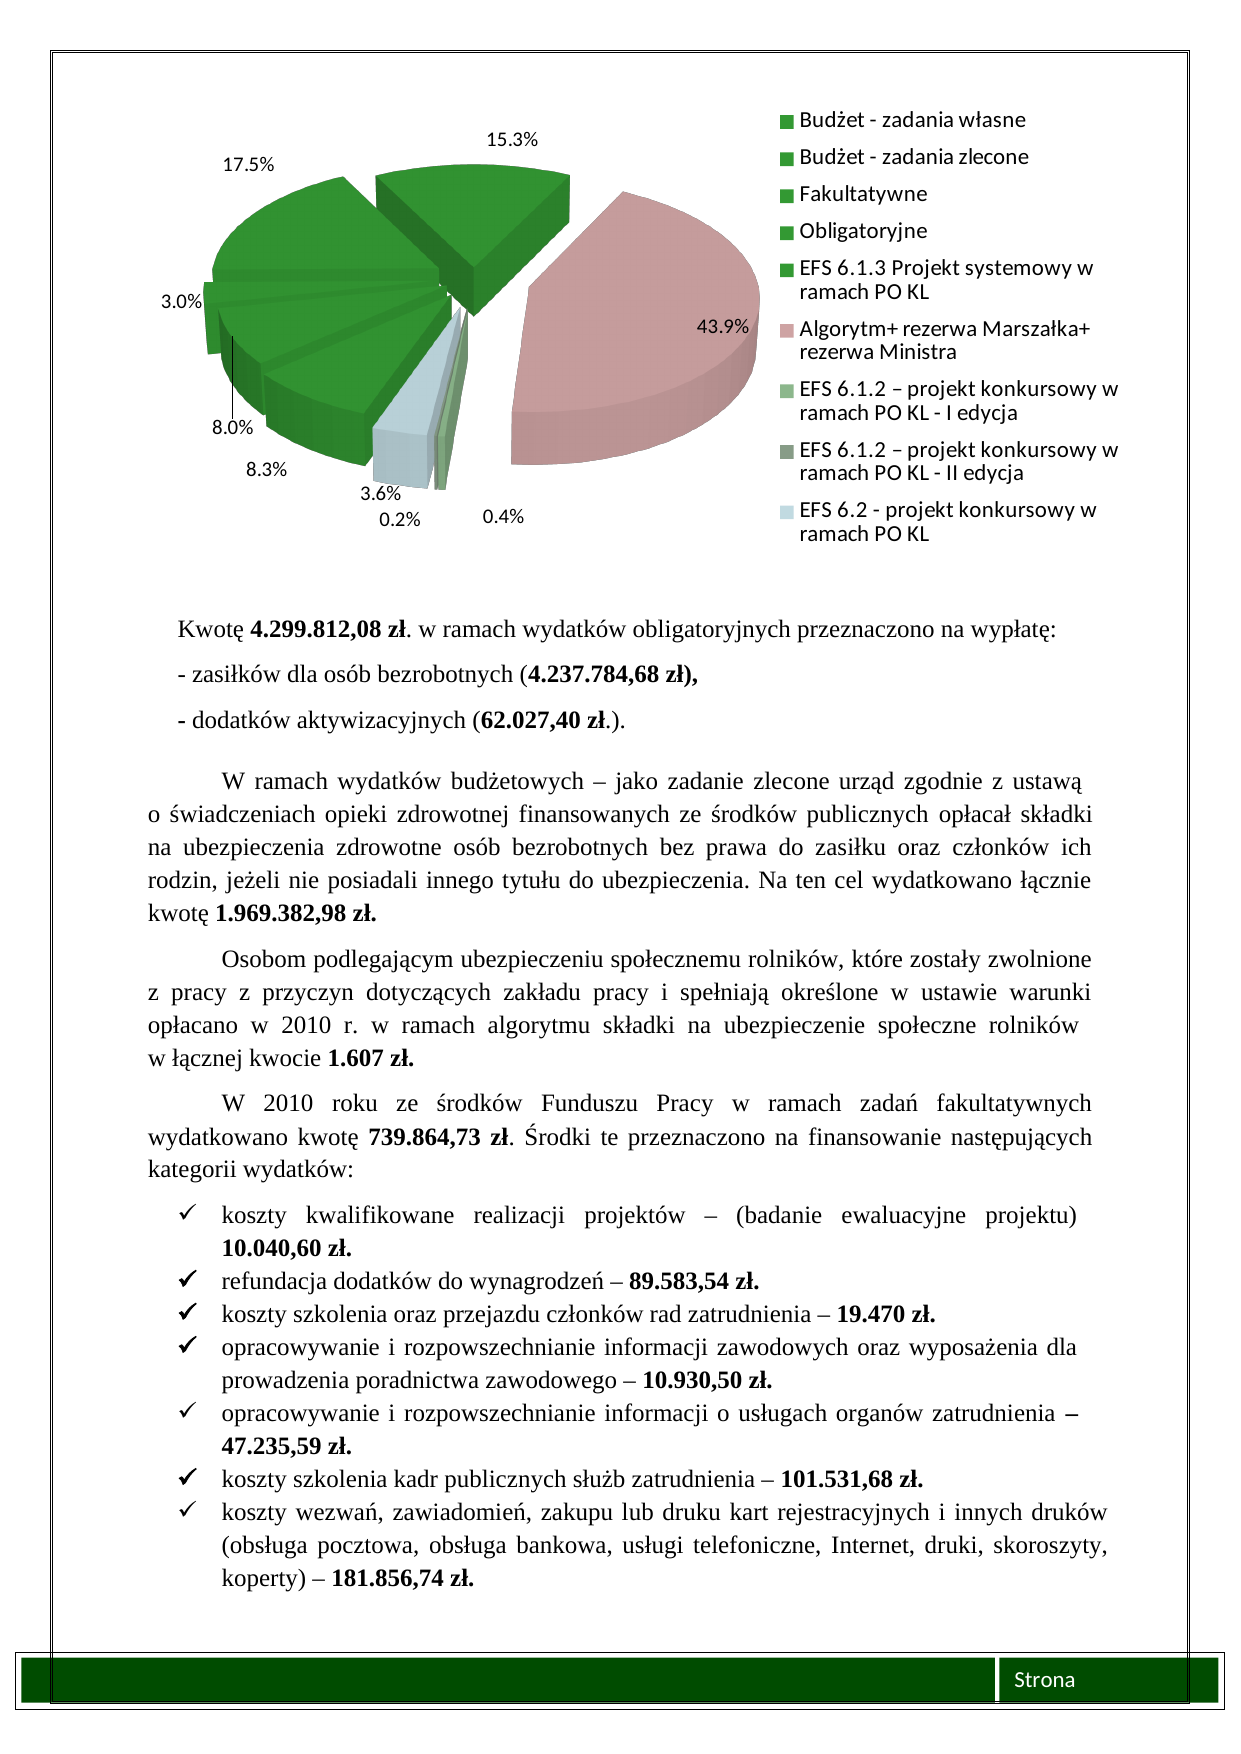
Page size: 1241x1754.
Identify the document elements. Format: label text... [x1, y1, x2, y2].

list koszty szkolenia oraz przejazdu członków rad zatrudnienia – 19.470 zł. [177, 1299, 1078, 1328]
list opracowywanie i rozpowszechnianie informacji zawodowych oraz wyposażenia dla prowadzenia poradnictwa zawodowego – 10.930,50 zł. [177, 1332, 1078, 1394]
list koszty kwalifikowane realizacji projektów – (badanie ewaluacyjne projektu) 10.040,60 zł. [177, 1200, 1078, 1262]
text Kwotę 4.299.812,08 zł. w ramach wydatków obligatoryjnych przeznaczono na wypłatę: [148, 614, 1093, 642]
list opracowywanie i rozpowszechnianie informacji o usługach organów zatrudnienia – 47.235,59 zł. [177, 1398, 1078, 1460]
text Osobom podlegającym ubezpieczeniu społecznemu rolników, które zostały zwolnione z pracy z przyczyn dotyczących zakładu pracy i spełniają określone w ustawie warunki opłacano w 2010 r. w ramach algorytmu składki na ubezpieczenie społeczne rolników w łącznej kwocie 1.607 zł. [148, 944, 1093, 1072]
list koszty wezwań, zawiadomień, zakupu lub druku kart rejestracyjnych i innych druków (obsługa pocztowa, obsługa bankowa, usługi telefoniczne, Internet, druki, skoroszyty, koperty) – 181.856,74 zł. [177, 1497, 1108, 1592]
list koszty szkolenia kadr publicznych służb zatrudnienia – 101.531,68 zł. [177, 1464, 1078, 1493]
text - zasiłków dla osób bezrobotnych (4.237.784,68 zł), [148, 659, 1093, 688]
list refundacja dodatków do wynagrodzeń – 89.583,54 zł. [177, 1266, 1078, 1295]
text W ramach wydatków budżetowych – jako zadanie zlecone urząd zgodnie z ustawą o świadczeniach opieki zdrowotnej finansowanych ze środków publicznych opłacał składki na ubezpieczenia zdrowotne osób bezrobotnych bez prawa do zasiłku oraz członków ich rodzin, jeżeli nie posiadali innego tytułu do ubezpieczenia. Na ten cel wydatkowano łącznie kwotę 1.969.382,98 zł. [148, 766, 1093, 927]
text - dodatków aktywizacyjnych (62.027,40 zł.). [148, 705, 1093, 733]
text W 2010 roku ze środków Funduszu Pracy w ramach zadań fakultatywnych wydatkowano kwotę 739.864,73 zł. Środki te przeznaczono na finansowanie następujących kategorii wydatków: [148, 1088, 1093, 1183]
